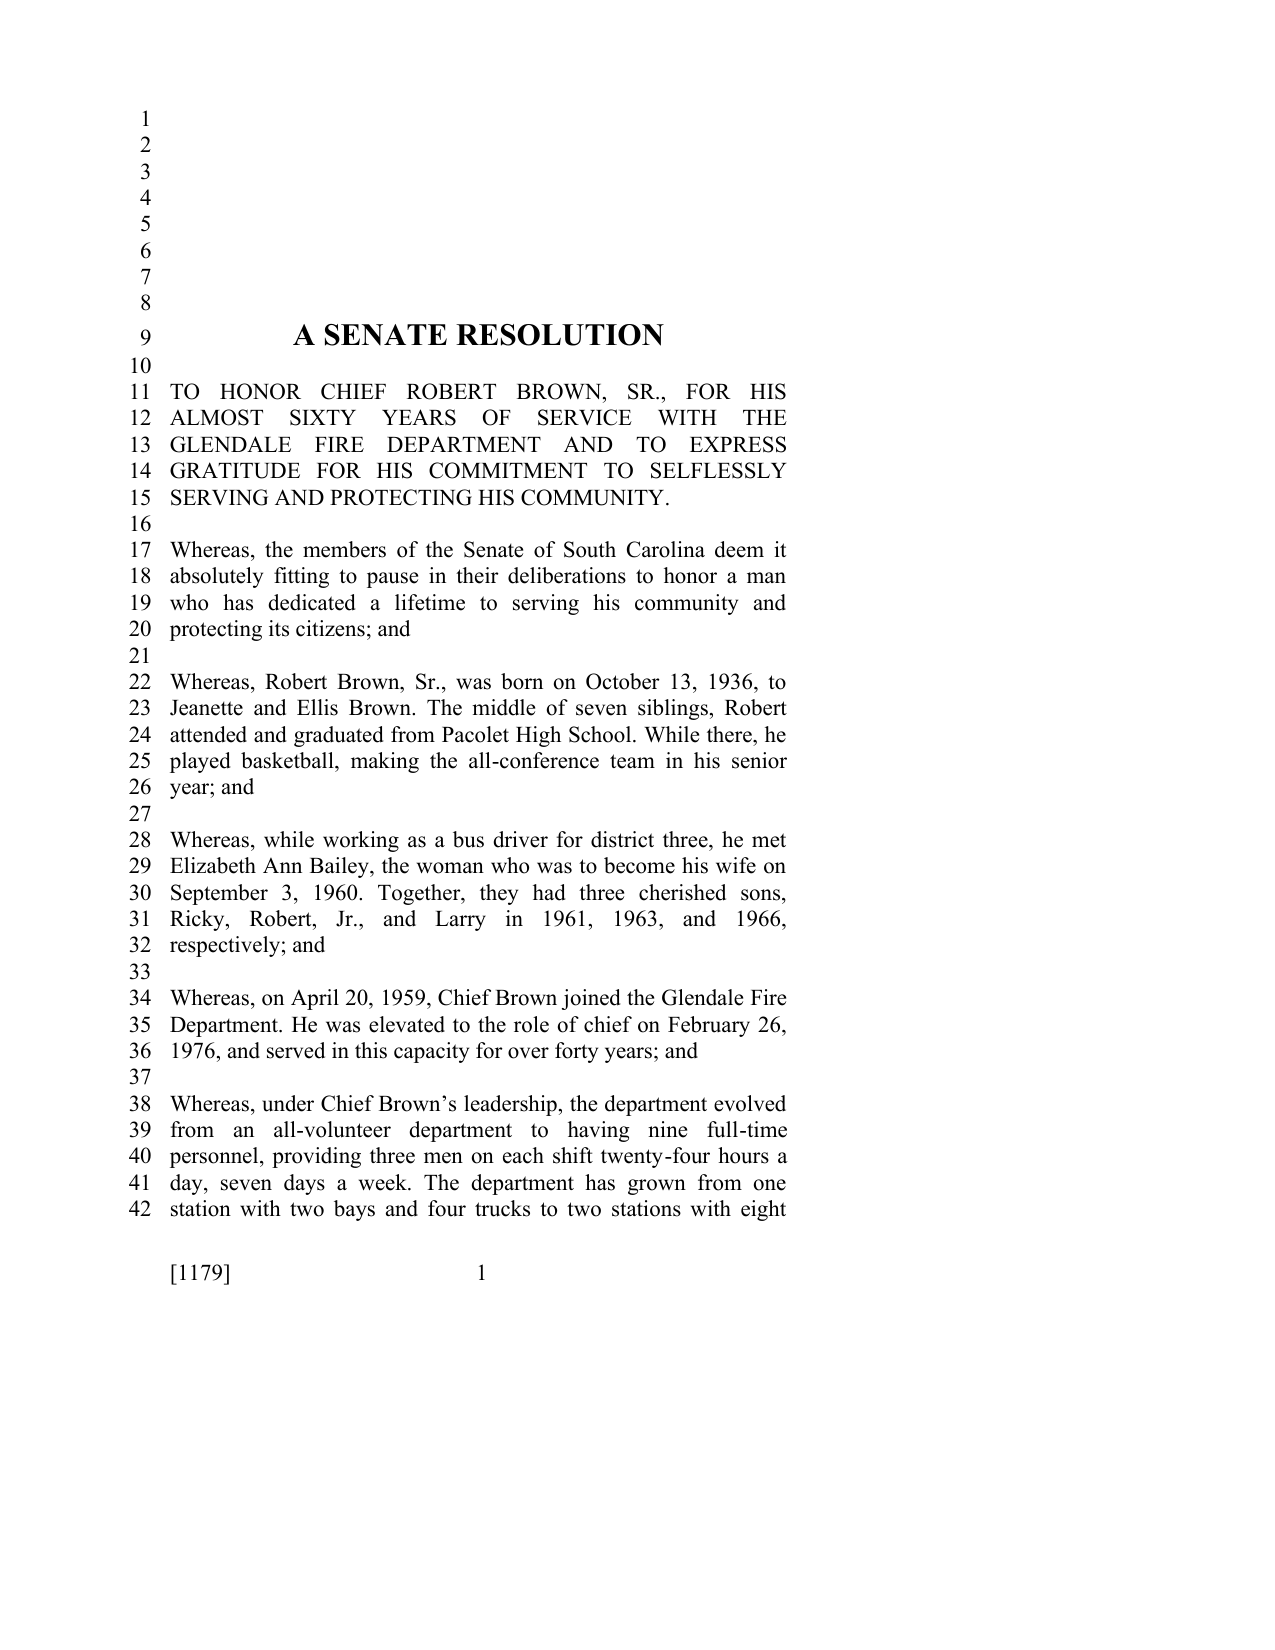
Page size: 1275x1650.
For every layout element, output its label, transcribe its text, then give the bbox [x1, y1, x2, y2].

text Whereas, while working as a bus driver for district three, he met Elizabeth Ann Bailey, the woman who was to become his wife on September 3, 1960. Together, they had three cherished sons, Ricky, Robert, Jr., and Larry in 1961, 1963, and 1966, respectively; and [169, 826, 787, 958]
text Whereas, on April 20, 1959, Chief Brown joined the Glendale Fire Department. He was elevated to the role of chief on February 26, 1976, and served in this capacity for over forty years; and [169, 984, 787, 1063]
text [169, 1090, 787, 1221]
text A SENATE RESOLUTION [169, 316, 787, 352]
text Whereas, Robert Brown, Sr., was born on October 13, 1936, to Jeanette and Ellis Brown. The middle of seven siblings, Robert attended and graduated from Pacolet High School. While there, he played basketball, making the all-conference team in his senior year; and [169, 668, 787, 800]
text Whereas, the members of the Senate of South Carolina deem it absolutely fitting to pause in their deliberations to honor a man who has dedicated a lifetime to serving his community and protecting its citizens; and [169, 536, 787, 642]
text TO HONOR CHIEF ROBERT BROWN, SR., FOR HIS ALMOST SIXTY YEARS OF SERVICE WITH THE GLENDALE FIRE DEPARTMENT AND TO EXPRESS GRATITUDE FOR HIS COMMITMENT TO SELFLESSLY SERVING AND PROTECTING HIS COMMUNITY. [169, 378, 787, 510]
